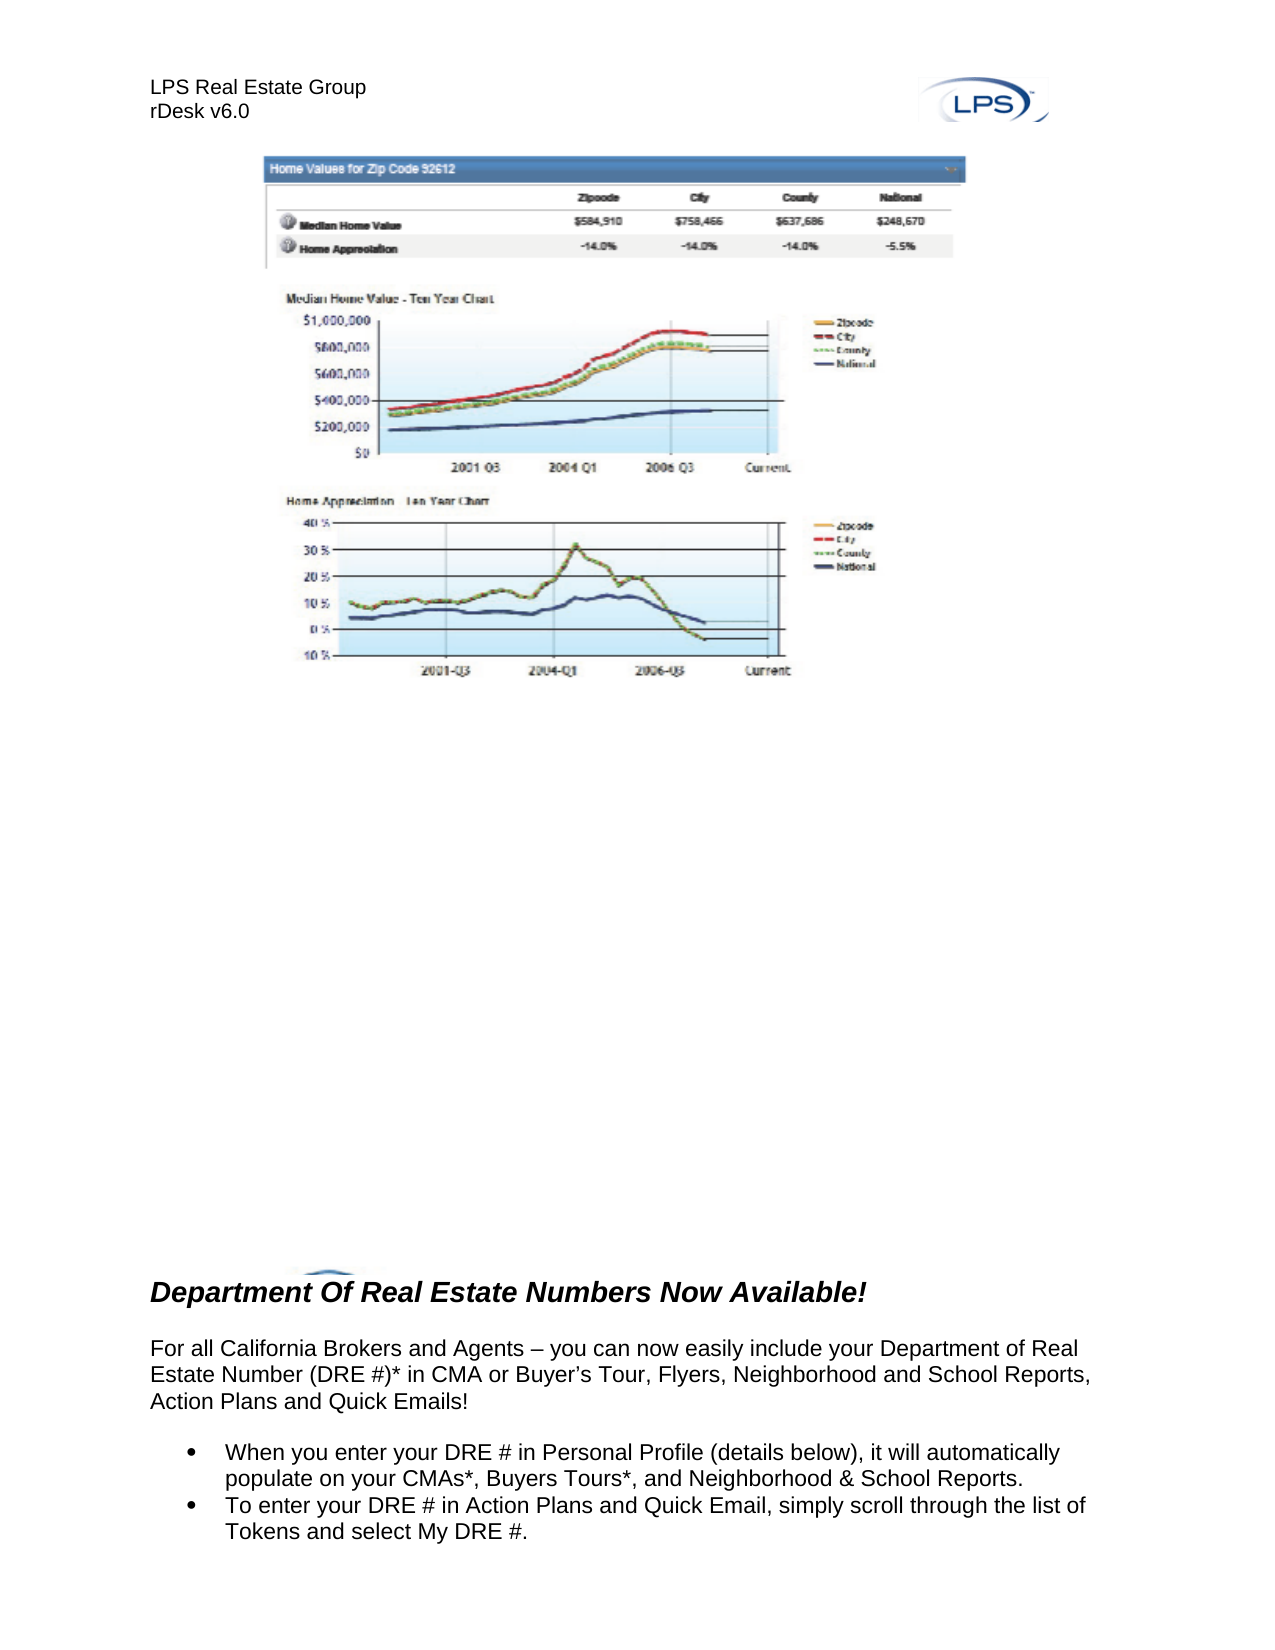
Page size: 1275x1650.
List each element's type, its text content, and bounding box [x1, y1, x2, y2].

picture [918, 77, 1049, 122]
list When you enter your DRE # in Personal Profile (details below), it will automatically populate on your CMAs*, Buyers Tours*, and Neighborhood & School Reports. [187, 1439, 1125, 1492]
list To enter your DRE # in Action Plans and Quick Email, simply scroll through the list of Tokens and select My DRE #. [187, 1492, 1125, 1544]
text Department Of Real Estate Numbers Now Available! [150, 1275, 1125, 1308]
text For all California Brokers and Agents – you can now easily include your Department of Real Estate Number (DRE #)* in CMA or Buyer’s Tour, Flyers, Neighborhood and School Reports, Action Plans and Quick Emails! [150, 1335, 1125, 1414]
